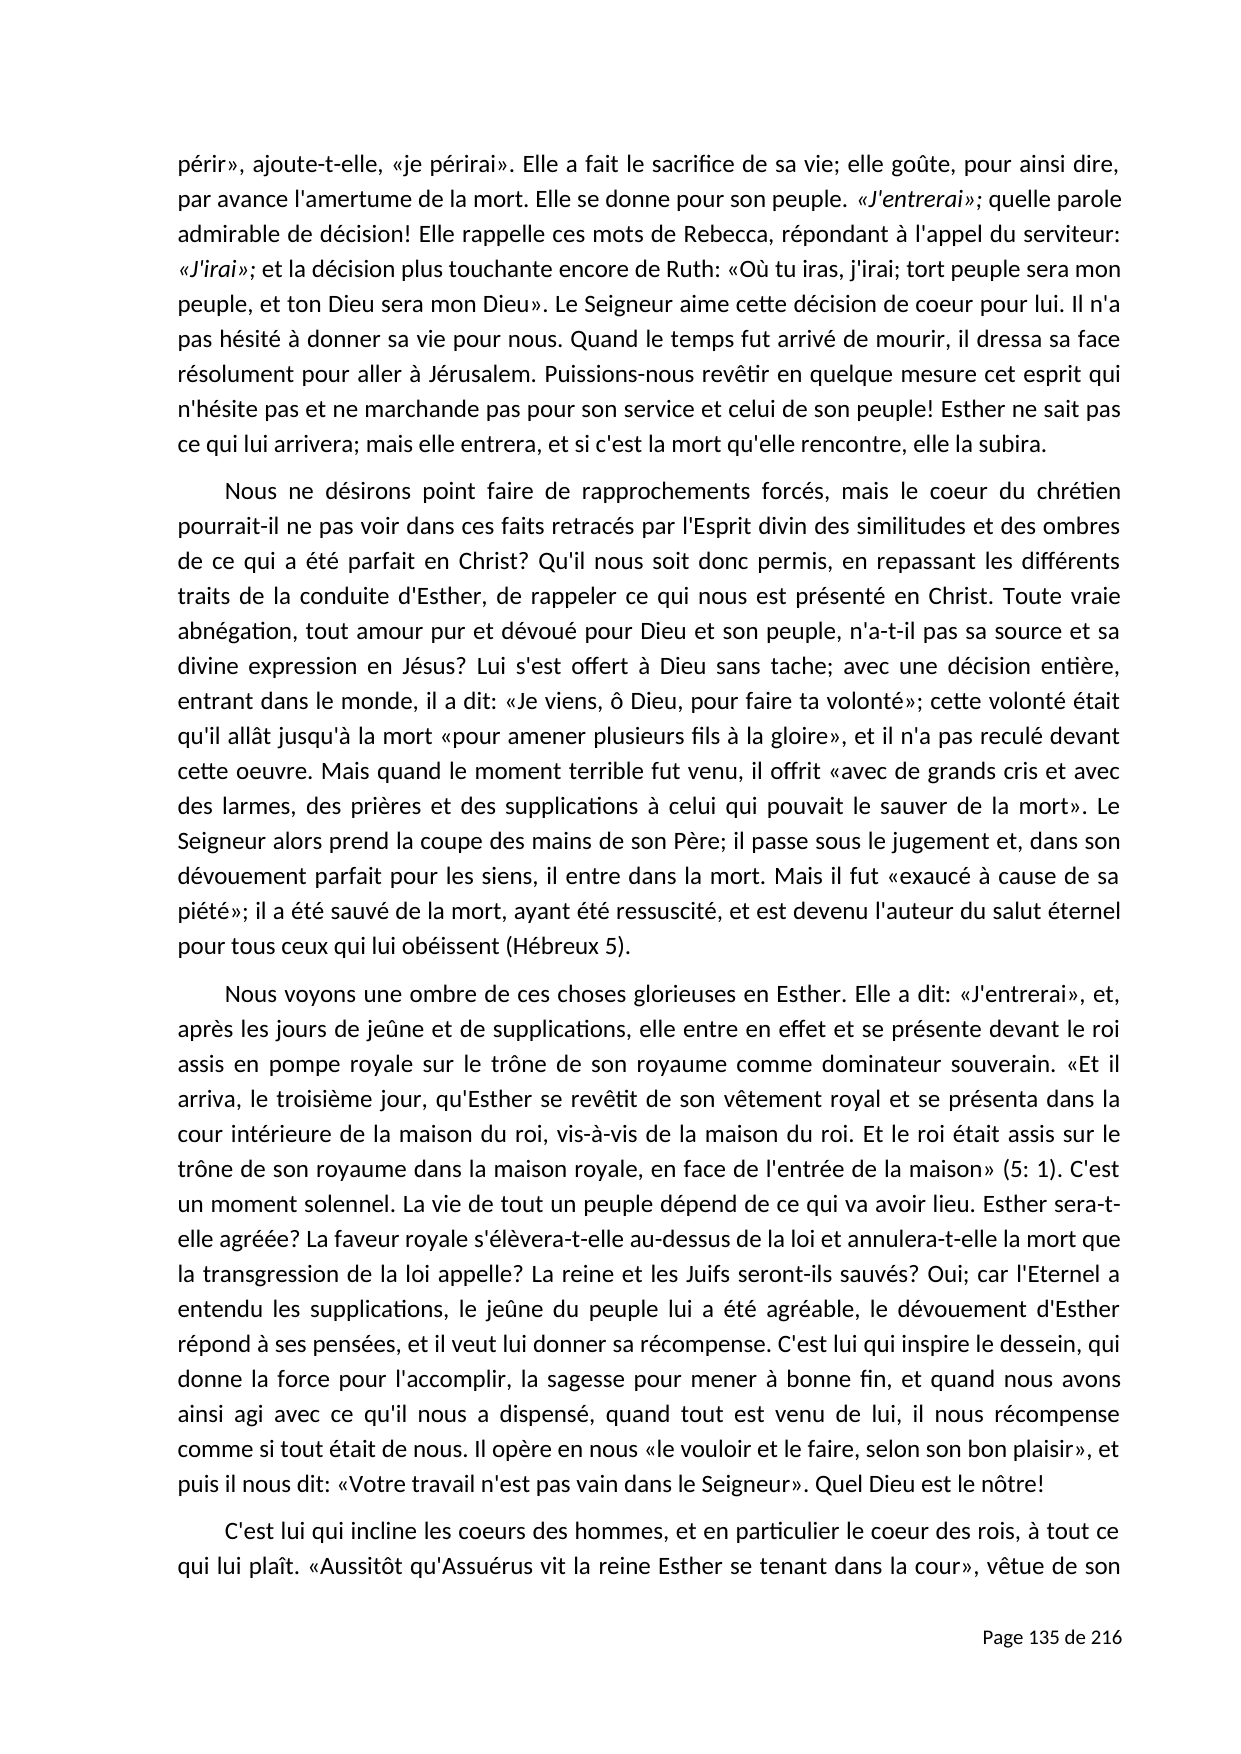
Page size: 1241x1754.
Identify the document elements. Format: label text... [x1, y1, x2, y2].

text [177, 148, 1122, 458]
text Nous ne désirons point faire de rapprochements forcés, mais le coeur du chrétien pourrait-il ne pas voir dans ces faits retracés par l'Esprit divin des similitudes et des ombres de ce qui a été parfait en Christ? Qu'il nous soit donc permis, en repassant les différents traits de la conduite d'Esther, de rappeler ce qui nous est présenté en Christ. Toute vraie abnégation, tout amour pur et dévoué pour Dieu et son peuple, n'a-t-il pas sa source et sa divine expression en Jésus? Lui s'est offert à Dieu sans tache; avec une décision entière, entrant dans le monde, il a dit: «Je viens, ô Dieu, pour faire ta volonté»; cette volonté était qu'il allât jusqu'à la mort «pour amener plusieurs fils à la gloire», et il n'a pas reculé devant cette oeuvre. Mais quand le moment terrible fut venu, il offrit «avec de grands cris et avec des larmes, des prières et des supplications à celui qui pouvait le sauver de la mort». Le Seigneur alors prend la coupe des mains de son Père; il passe sous le jugement et, dans son dévouement parfait pour les siens, il entre dans la mort. Mais il fut «exaucé à cause de sa piété»; il a été sauvé de la mort, ayant été ressuscité, et est devenu l'auteur du salut éternel pour tous ceux qui lui obéissent (Hébreux 5). [177, 475, 1122, 961]
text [177, 1515, 1122, 1581]
text Nous voyons une ombre de ces choses glorieuses en Esther. Elle a dit: «J'entrerai», et, après les jours de jeûne et de supplications, elle entre en effet et se présente devant le roi assis en pompe royale sur le trône de son royaume comme dominateur souverain. «Et il arriva, le troisième jour, qu'Esther se revêtit de son vêtement royal et se présenta dans la cour intérieure de la maison du roi, vis-à-vis de la maison du roi. Et le roi était assis sur le trône de son royaume dans la maison royale, en face de l'entrée de la maison» (5: 1). C'est un moment solennel. La vie de tout un peuple dépend de ce qui va avoir lieu. Esther sera-t-elle agréée? La faveur royale s'élèvera-t-elle au-dessus de la loi et annulera-t-elle la mort que la transgression de la loi appelle? La reine et les Juifs seront-ils sauvés? Oui; car l'Eternel a entendu les supplications, le jeûne du peuple lui a été agréable, le dévouement d'Esther répond à ses pensées, et il veut lui donner sa récompense. C'est lui qui inspire le dessein, qui donne la force pour l'accomplir, la sagesse pour mener à bonne fin, et quand nous avons ainsi agi avec ce qu'il nous a dispensé, quand tout est venu de lui, il nous récompense comme si tout était de nous. Il opère en nous «le vouloir et le faire, selon son bon plaisir», et puis il nous dit: «Votre travail n'est pas vain dans le Seigneur». Quel Dieu est le nôtre! [177, 978, 1122, 1498]
